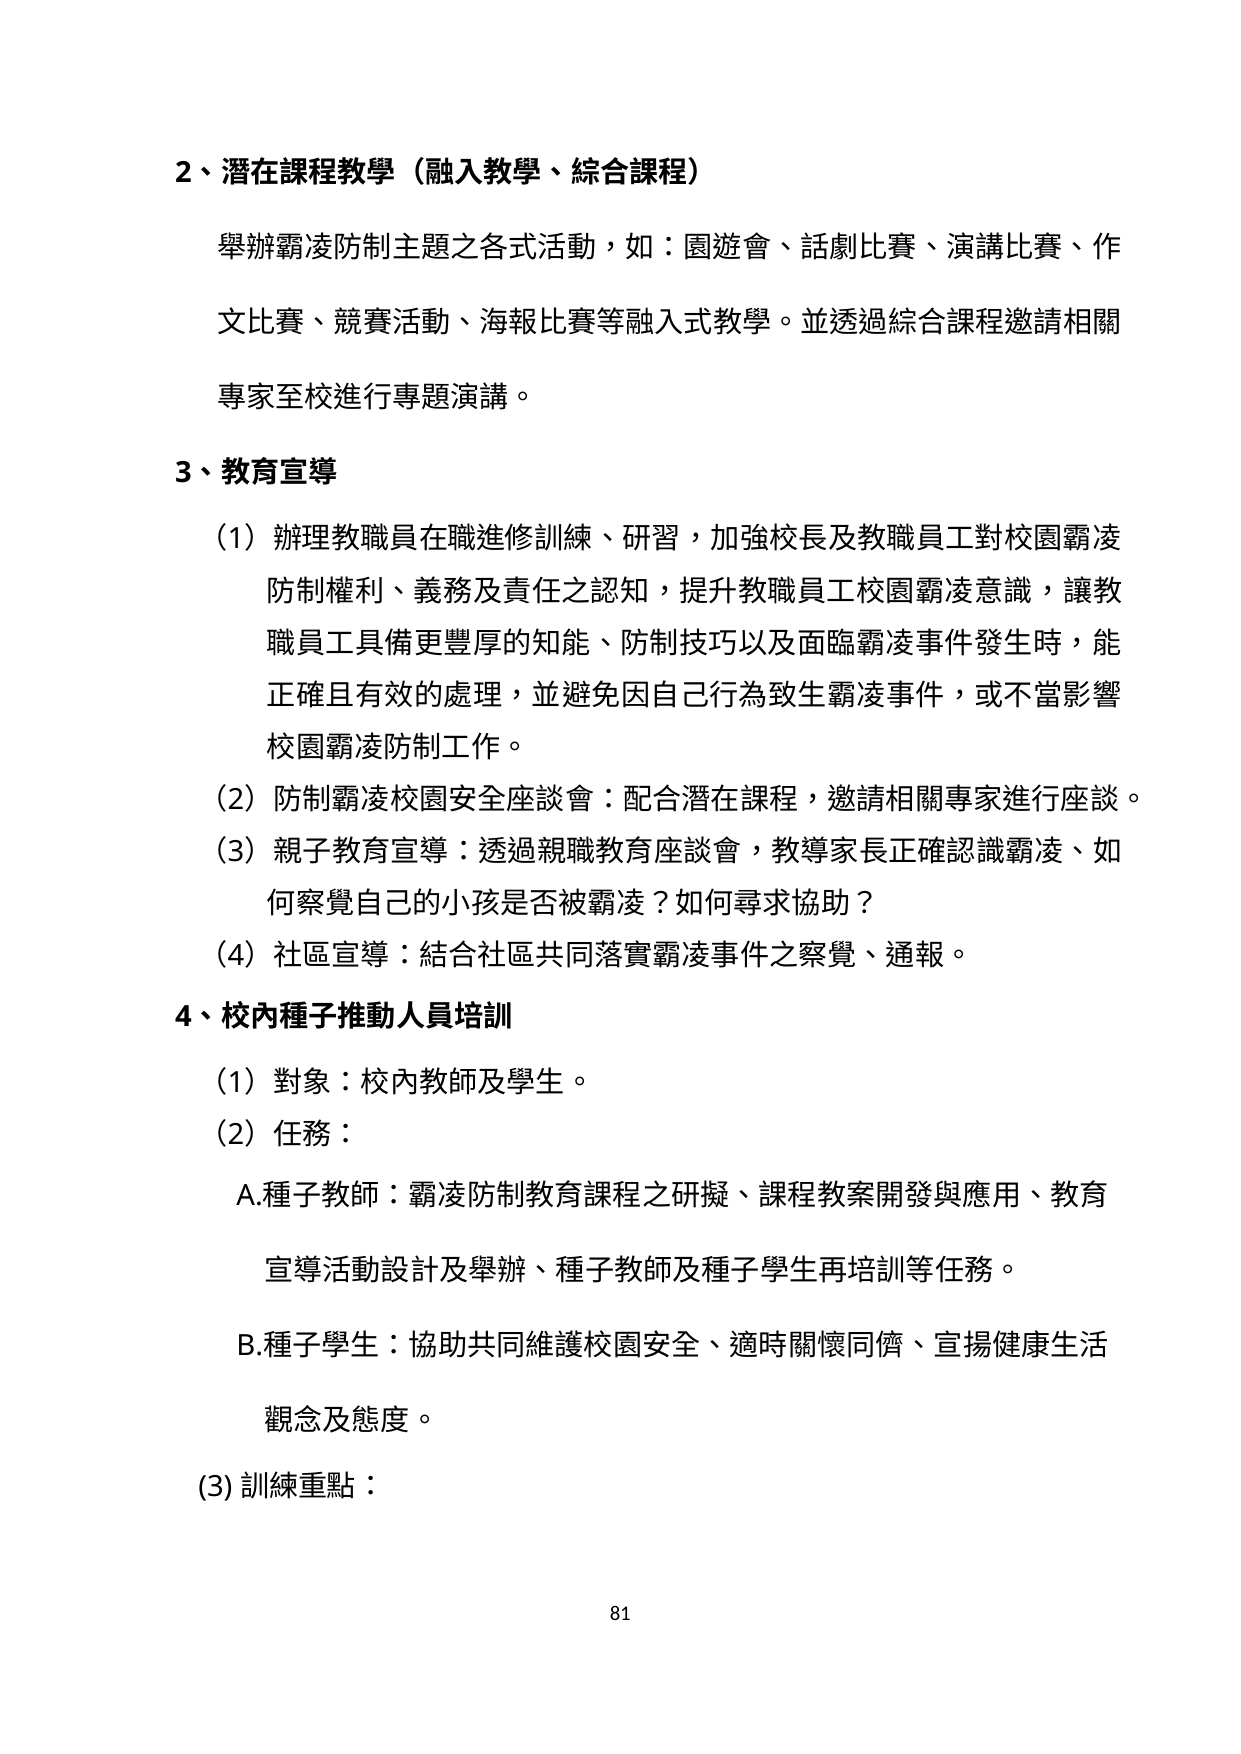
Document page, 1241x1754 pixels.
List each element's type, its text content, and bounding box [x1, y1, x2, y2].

text 2、潛在課程教學（融入教學、綜合課程） [175, 132, 1122, 207]
text （3）親子教育宣導：透過親職教育座談會，教導家長正確認識霸凌、如何察覺自己的小孩是否被霸凌？如何尋求協助？ [198, 820, 1122, 924]
text （1）對象：校內教師及學生。 [198, 1051, 1122, 1103]
text 舉辦霸凌防制主題之各式活動，如：園遊會、話劇比賽、演講比賽、作文比賽、競賽活動、海報比賽等融入式教學。並透過綜合課程邀請相關專家至校進行專題演講。 [217, 207, 1122, 432]
text （2）任務： [198, 1103, 1122, 1155]
text （2）防制霸凌校園安全座談會：配合潛在課程，邀請相關專家進行座談。 [198, 768, 1122, 820]
text A.種子教師：霸凌防制教育課程之研擬、課程教案開發與應用、教育宣導活動設計及舉辦、種子教師及種子學生再培訓等任務。 [236, 1155, 1122, 1305]
text （1）辦理教職員在職進修訓練、研習，加強校長及教職員工對校園霸凌防制權利、義務及責任之認知，提升教職員工校園霸凌意識，讓教職員工具備更豐厚的知能、防制技巧以及面臨霸凌事件發生時，能正確且有效的處理，並避免因自己行為致生霸凌事件，或不當影響校園霸凌防制工作。 [198, 507, 1122, 768]
text B.種子學生：協助共同維護校園安全、適時關懷同儕、宣揚健康生活觀念及態度。 [236, 1305, 1122, 1455]
text (3) 訓練重點： [198, 1455, 1122, 1507]
text （4）社區宣導：結合社區共同落實霸凌事件之察覺、通報。 [198, 924, 1122, 976]
text 4、校內種子推動人員培訓 [175, 976, 1122, 1051]
text 3、教育宣導 [175, 432, 1122, 507]
